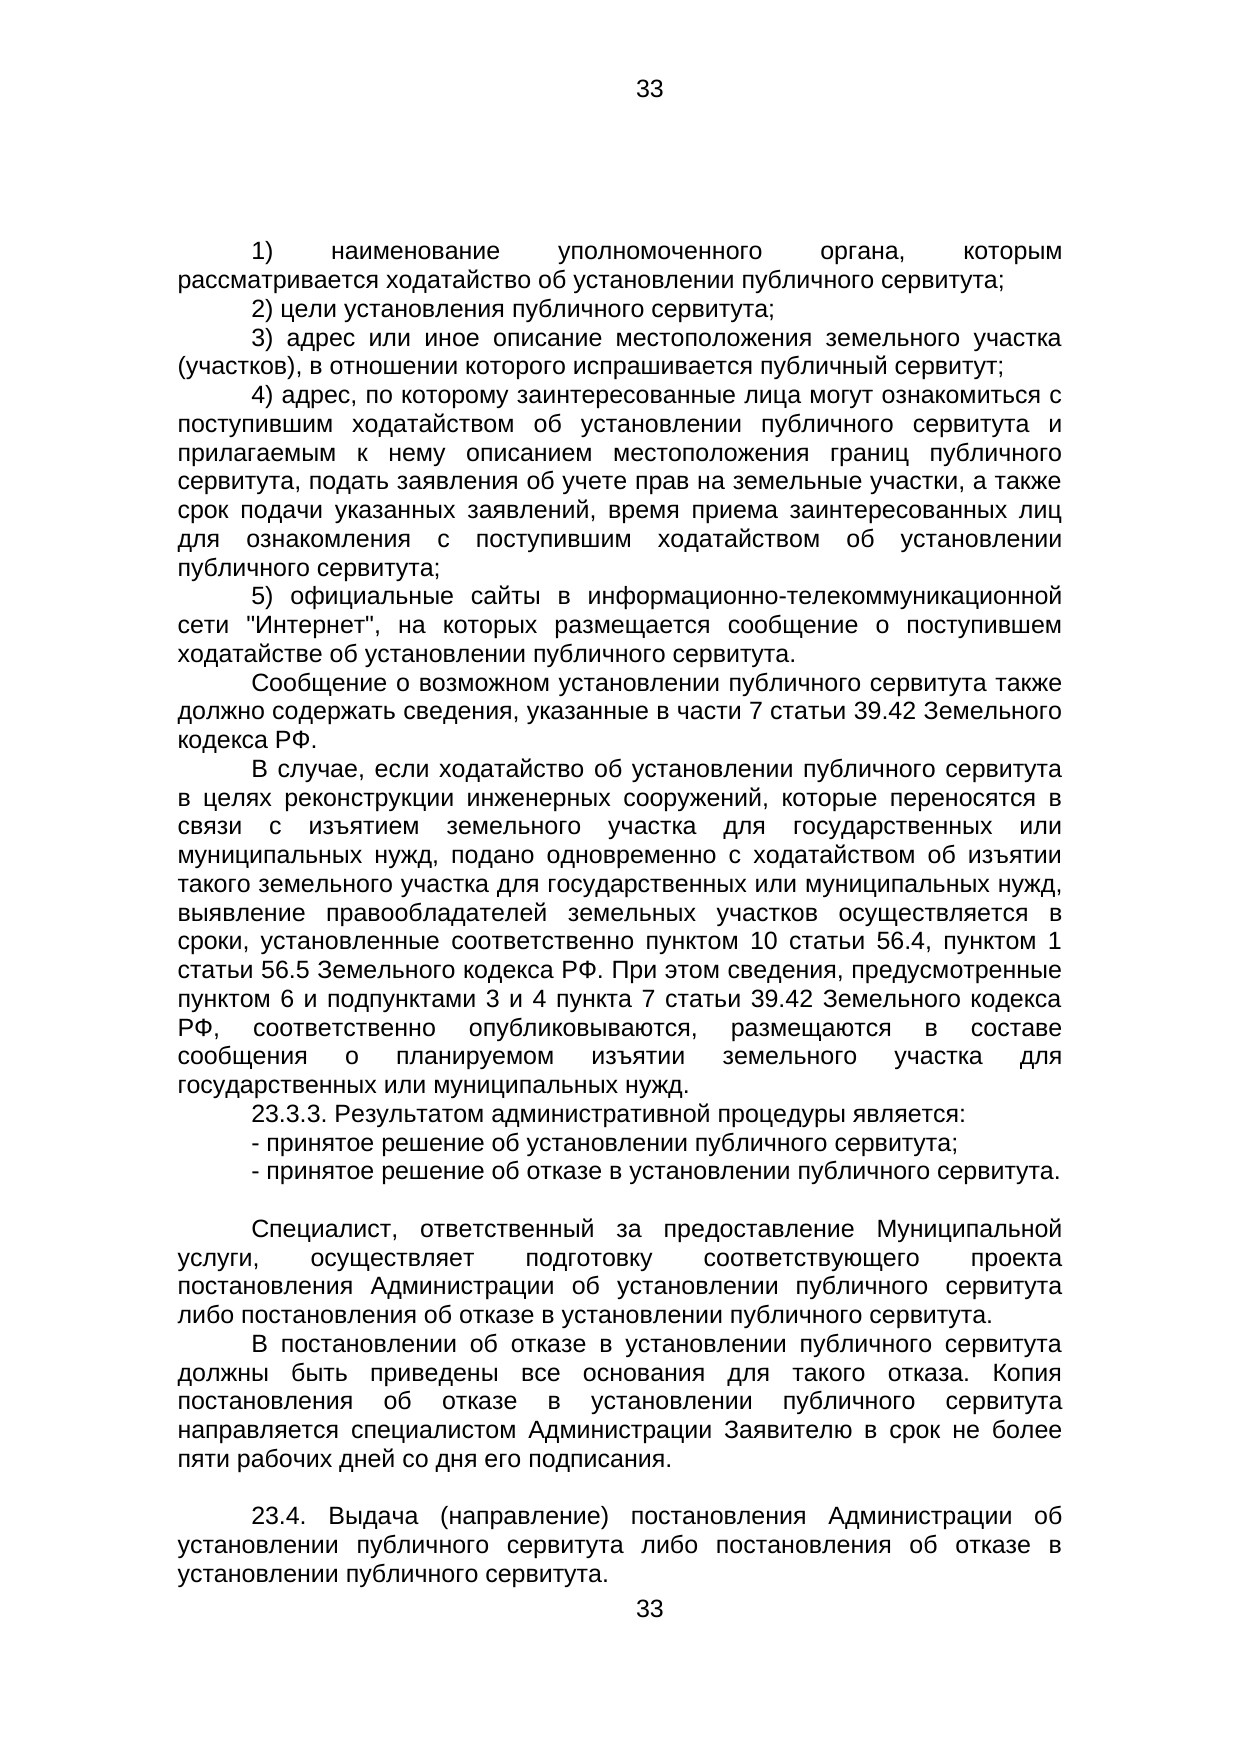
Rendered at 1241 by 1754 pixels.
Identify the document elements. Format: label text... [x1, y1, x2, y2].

text Сообщение о возможном установлении публичного сервитута также должно содержать сведения, указанные в части 7 статьи 39.42 Земельного кодекса РФ. [177, 667, 1063, 754]
text - принятое решение об установлении публичного сервитута; [177, 1127, 1063, 1156]
text 2) цели установления публичного сервитута; [177, 294, 1063, 322]
text 23.3.3. Результатом административной процедуры является: [177, 1099, 1063, 1127]
text 4) адрес, по которому заинтересованные лица могут ознакомиться с поступившим ходатайством об установлении публичного сервитута и прилагаемым к нему описанием местоположения границ публичного сервитута, подать заявления об учете прав на земельные участки, а также срок подачи указанных заявлений, время приема заинтересованных лиц для ознакомления с поступившим ходатайством об установлении публичного сервитута; [177, 380, 1063, 581]
text - принятое решение об отказе в установлении публичного сервитута. [177, 1156, 1063, 1185]
text В случае, если ходатайство об установлении публичного сервитута в целях реконструкции инженерных сооружений, которые переносятся в связи с изъятием земельного участка для государственных или муниципальных нужд, подано одновременно с ходатайством об изъятии такого земельного участка для государственных или муниципальных нужд, выявление правообладателей земельных участков осуществляется в сроки, установленные соответственно пунктом 10 статьи 56.4, пунктом 1 статьи 56.5 Земельного кодекса РФ. При этом сведения, предусмотренные пунктом 6 и подпунктами 3 и 4 пункта 7 статьи 39.42 Земельного кодекса РФ, соответственно опубликовываются, размещаются в составе сообщения о планируемом изъятии земельного участка для государственных или муниципальных нужд. [177, 754, 1063, 1099]
text 5) официальные сайты в информационно-телекоммуникационной сети "Интернет", на которых размещается сообщение о поступившем ходатайстве об установлении публичного сервитута. [177, 581, 1063, 667]
text 1) наименование уполномоченного органа, которым рассматривается ходатайство об установлении публичного сервитута; [177, 236, 1063, 294]
text 23.4. Выдача (направление) постановления Администрации об установлении публичного сервитута либо постановления об отказе в установлении публичного сервитута. [177, 1501, 1063, 1587]
text Специалист, ответственный за предоставление Муниципальной услуги, осуществляет подготовку соответствующего проекта постановления Администрации об установлении публичного сервитута либо постановления об отказе в установлении публичного сервитута. [177, 1214, 1063, 1329]
text 3) адрес или иное описание местоположения земельного участка (участков), в отношении которого испрашивается публичный сервитут; [177, 322, 1063, 380]
text В постановлении об отказе в установлении публичного сервитута должны быть приведены все основания для такого отказа. Копия постановления об отказе в установлении публичного сервитута направляется специалистом Администрации Заявителю в срок не более пяти рабочих дней со дня его подписания. [177, 1329, 1063, 1472]
